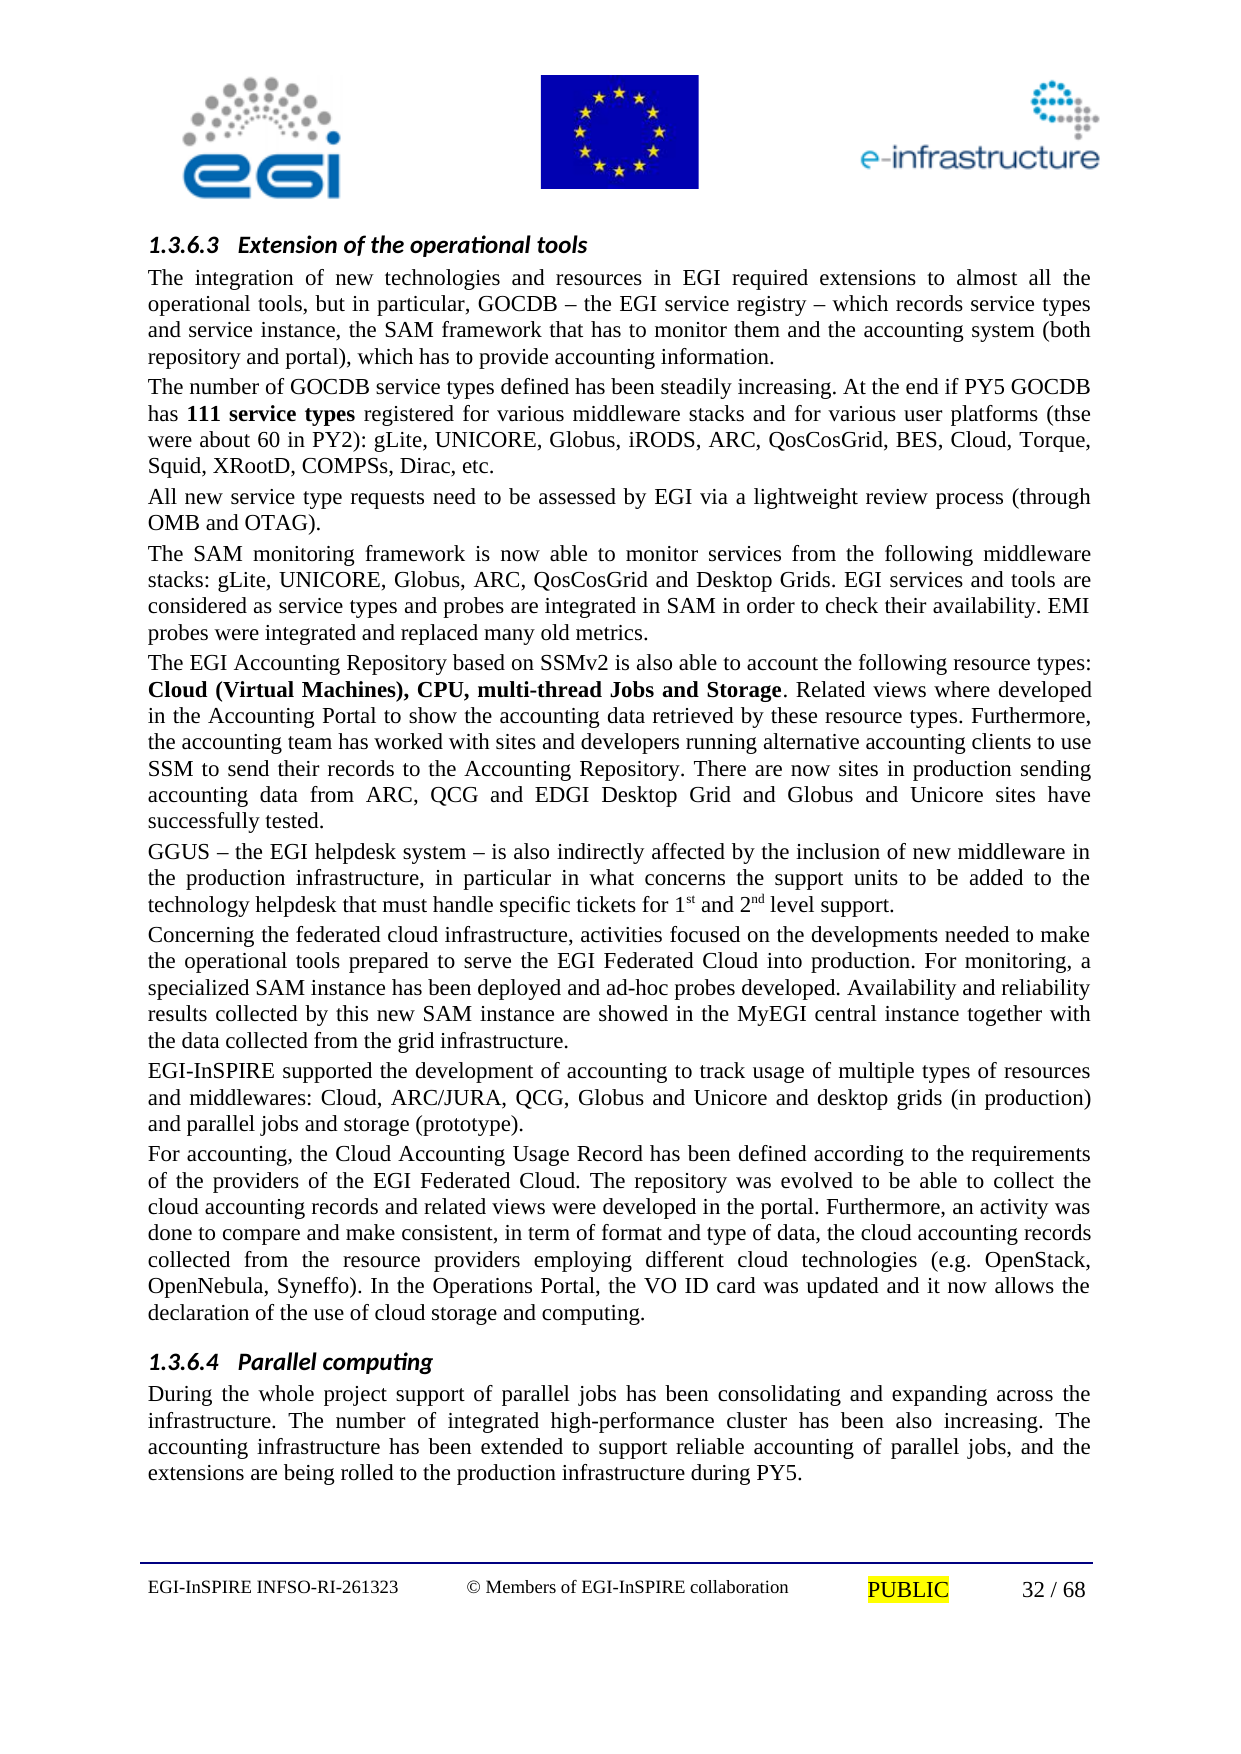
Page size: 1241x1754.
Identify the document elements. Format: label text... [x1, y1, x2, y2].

text The EGI Accounting Repository based on SSMv2 is also able to account the following resource types: Cloud (Virtual Machines), CPU, multi-thread Jobs and Storage. Related views where developed in the Accounting Portal to show the accounting data retrieved by these resource types. Furthermore, the accounting team has worked with sites and developers running alternative accounting clients to use SSM to send their records to the Accounting Repository. There are now sites in production sending accounting data from ARC, QCG and EDGI Desktop Grid and Globus and Unicore sites have successfully tested. [148, 649, 1092, 834]
text EGI-InSPIRE supported the development of accounting to track usage of multiple types of resources and middlewares: Cloud, ARC/JURA, QCG, Globus and Unicore and desktop grids (in production) and parallel jobs and storage (prototype). [148, 1057, 1092, 1136]
text Concerning the federated cloud infrastructure, activities focused on the developments needed to make the operational tools prepared to serve the EGI Federated Cloud into production. For monitoring, a specialized SAM instance has been deployed and ad-hoc probes developed. Availability and reliability results collected by this new SAM instance are showed in the MyEGI central instance together with the data collected from the grid infrastructure. [148, 921, 1092, 1053]
text The SAM monitoring framework is now able to monitor services from the following middleware stacks: gLite, UNICORE, Globus, ARC, QosCosGrid and Desktop Grids. EGI services and tools are considered as service types and probes are integrated in SAM in order to check their availability. EMI probes were integrated and replaced many old metrics. [148, 540, 1092, 645]
picture [855, 75, 1106, 176]
subtitle Extension of the operational tools [148, 229, 1092, 259]
text For accounting, the Cloud Accounting Usage Record has been defined according to the requirements of the providers of the EGI Federated Cloud. The repository was evolved to be able to collect the cloud accounting records and related views were developed in the portal. Furthermore, an activity was done to compare and make consistent, in term of format and type of data, the cloud accounting records collected from the resource providers employing different cloud technologies (e.g. OpenStack, OpenNebula, Syneffo). In the Operations Portal, the VO ID card was updated and it now allows the declaration of the use of cloud storage and computing. [148, 1140, 1092, 1325]
subtitle Parallel computing [148, 1346, 1092, 1376]
text GGUS – the EGI helpdesk system – is also indirectly affected by the inclusion of new middleware in the production infrastructure, in particular in what concerns the support units to be added to the technology helpdesk that must handle specific tickets for 1st and 2nd level support. [148, 838, 1092, 917]
text During the whole project support of parallel jobs has been consolidating and expanding across the infrastructure. The number of integrated high-performance cluster has been also increasing. The accounting infrastructure has been extended to support reliable accounting of parallel jobs, and the extensions are being rolled to the production infrastructure during PY5. [148, 1380, 1092, 1486]
text All new service type requests need to be assessed by EGI via a lightweight review process (through OMB and OTAG). [148, 483, 1092, 536]
picture [540, 75, 699, 189]
picture [147, 75, 374, 204]
text The integration of new technologies and resources in EGI required extensions to almost all the operational tools, but in particular, GOCDB – the EGI service registry – which records service types and service instance, the SAM framework that has to monitor them and the accounting system (both repository and portal), which has to provide accounting information. [148, 264, 1092, 369]
text The number of GOCDB service types defined has been steadily increasing. At the end if PY5 GOCDB has 111 service types registered for various middleware stacks and for various user platforms (thse were about 60 in PY2): gLite, UNICORE, Globus, iRODS, ARC, QosCosGrid, BES, Cloud, Torque, Squid, XRootD, COMPSs, Dirac, etc. [148, 373, 1092, 479]
